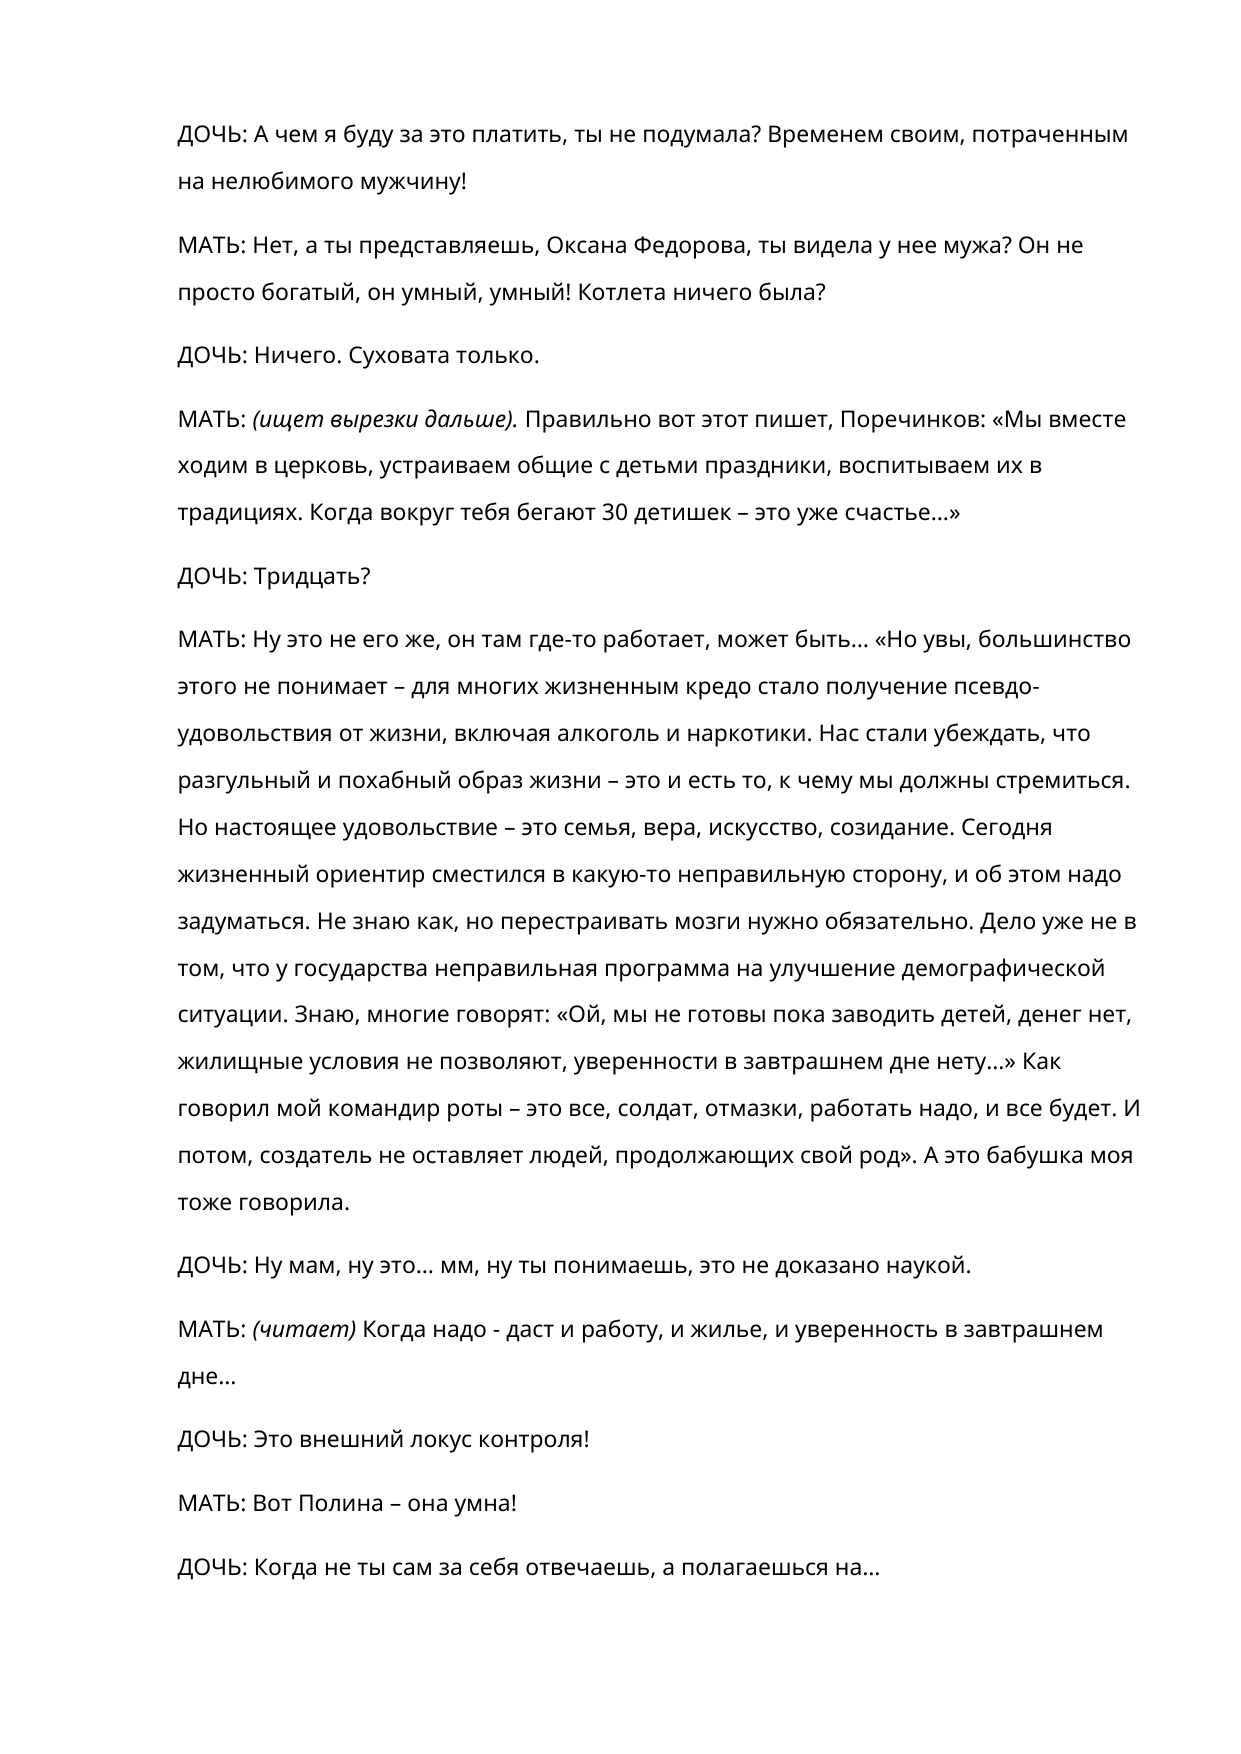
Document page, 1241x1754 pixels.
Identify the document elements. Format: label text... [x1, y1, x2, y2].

text МАТЬ: Нет, а ты представляешь, Оксана Федорова, ты видела у нее мужа? Он не просто богатый, он умный, умный! Котлета ничего была? [177, 228, 1152, 307]
text ДОЧЬ: Это внешний локус контроля! [177, 1423, 1152, 1454]
text МАТЬ: (ищет вырезки дальше). Правильно вот этот пишет, Поречинков: «Мы вместе ходим в церковь, устраиваем общие с детьми праздники, воспитываем их в традициях. Когда вокруг тебя бегают 30 детишек – это уже счастье…» [177, 402, 1152, 527]
text МАТЬ: Вот Полина – она умна! [177, 1487, 1152, 1518]
text ДОЧЬ: А чем я буду за это платить, ты не подумала? Временем своим, потраченным на нелюбимого мужчину! [177, 118, 1152, 196]
text ДОЧЬ: Ну мам, ну это… мм, ну ты понимаешь, это не доказано наукой. [177, 1249, 1152, 1281]
text ДОЧЬ: Ничего. Суховата только. [177, 339, 1152, 370]
text ДОЧЬ: Тридцать? [177, 560, 1152, 591]
text МАТЬ: Ну это не его же, он там где-то работает, может быть… «Но увы, большинство этого не понимает – для многих жизненным кредо стало получение псевдо-удовольствия от жизни, включая алкоголь и наркотики. Нас стали убеждать, что разгульный и похабный образ жизни – это и есть то, к чему мы должны стремиться. Но настоящее удовольствие – это семья, вера, искусство, созидание. Сегодня жизненный ориентир сместился в какую-то неправильную сторону, и об этом надо задуматься. Не знаю как, но перестраивать мозги нужно обязательно. Дело уже не в том, что у государства неправильная программа на улучшение демографической ситуации. Знаю, многие говорят: «Ой, мы не готовы пока заводить детей, денег нет, жилищные условия не позволяют, уверенности в завтрашнем дне нету…» Как говорил мой командир роты – это все, солдат, отмазки, работать надо, и все будет. И потом, создатель не оставляет людей, продолжающих свой род». А это бабушка моя тоже говорила. [177, 623, 1152, 1217]
text МАТЬ: (читает) Когда надо - даст и работу, и жилье, и уверенность в завтрашнем дне… [177, 1313, 1152, 1391]
text ДОЧЬ: Когда не ты сам за себя отвечаешь, а полагаешься на… [177, 1550, 1152, 1582]
